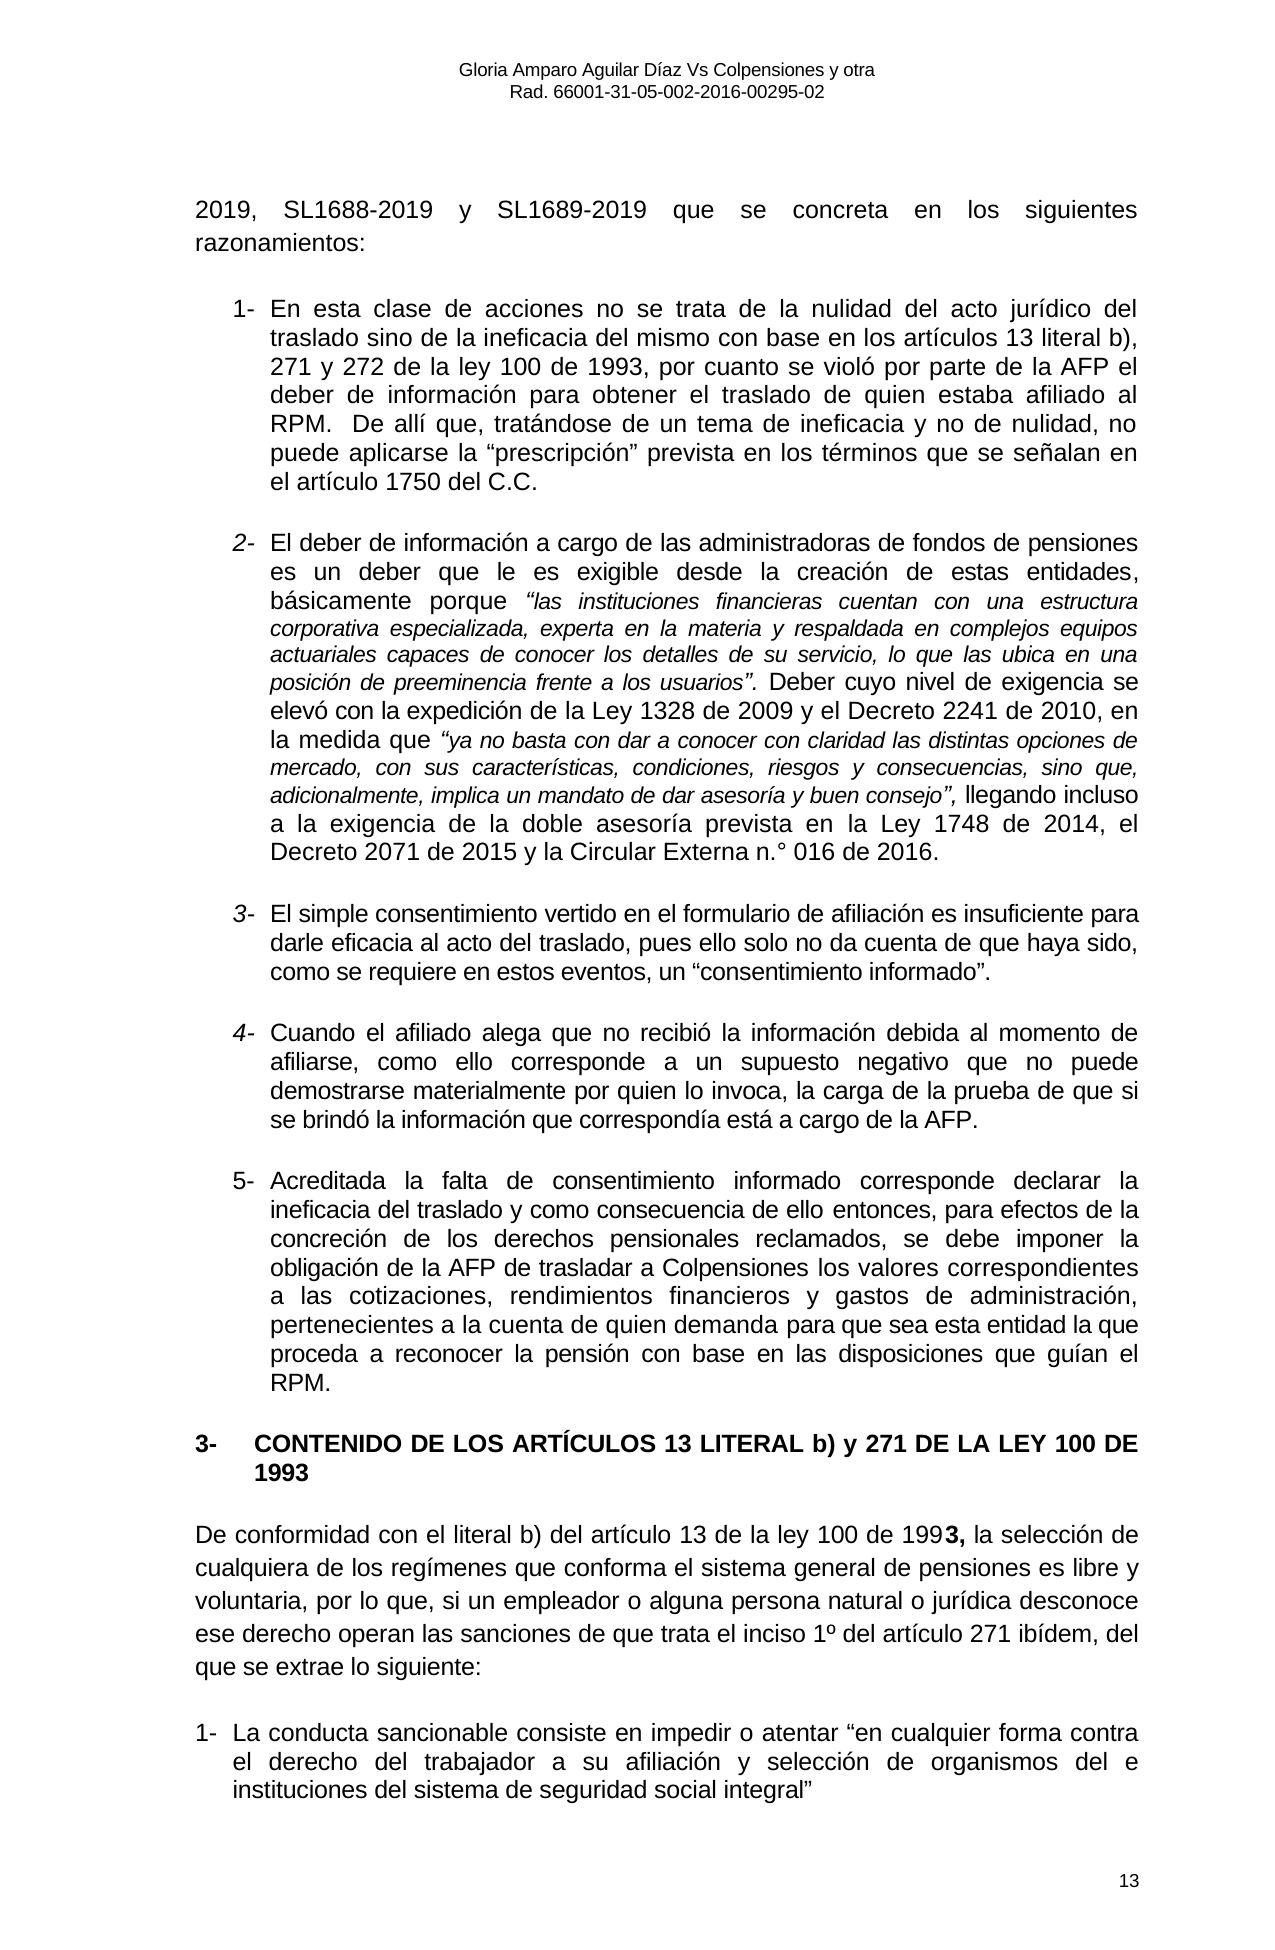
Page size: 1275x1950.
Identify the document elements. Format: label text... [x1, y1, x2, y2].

list La conducta sancionable consiste en impedir o atentar “en cualquier forma contra el derecho del trabajador a su afiliación y selección de organismos del e instituciones del sistema de seguridad social integral” [195, 1718, 1139, 1804]
list Acreditada la falta de consentimiento informado corresponde declarar la ineficacia del traslado y como consecuencia de ello entonces, para efectos de la concreción de los derechos pensionales reclamados, se debe imponer la obligación de la AFP de trasladar a Colpensiones los valores correspondientes a las cotizaciones, rendimientos financieros y gastos de administración, pertenecientes a la cuenta de quien demanda para que sea esta entidad la que proceda a reconocer la pensión con base en las disposiciones que guían el RPM. [232, 1166, 1139, 1396]
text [195, 195, 1139, 257]
list El simple consentimiento vertido en el formulario de afiliación es insuficiente para darle eficacia al acto del traslado, pues ello solo no da cuenta de que haya sido, como se requiere en estos eventos, un “consentimiento informado”. [232, 899, 1139, 985]
list El deber de información a cargo de las administradoras de fondos de pensiones es un deber que le es exigible desde la creación de estas entidades, básicamente porque “las instituciones financieras cuentan con una estructura corporativa especializada, experta en la materia y respaldada en complejos equipos actuariales capaces de conocer los detalles de su servicio, lo que las ubica en una posición de preeminencia frente a los usuarios”. Deber cuyo nivel de exigencia se elevó con la expedición de la Ley 1328 de 2009 y el Decreto 2241 de 2010, en la medida que “ya no basta con dar a conocer con claridad las distintas opciones de mercado, con sus características, condiciones, riesgos y consecuencias, sino que, adicionalmente, implica un mandato de dar asesoría y buen consejo”, llegando incluso a la exigencia de la doble asesoría prevista en la Ley 1748 de 2014, el Decreto 2071 de 2015 y la Circular Externa n.° 016 de 2016. [232, 528, 1139, 866]
list CONTENIDO DE LOS ARTÍCULOS 13 LITERAL b) y 271 DE LA LEY 100 DE 1993 [195, 1429, 1139, 1487]
list Cuando el afiliado alega que no recibió la información debida al momento de afiliarse, como ello corresponde a un supuesto negativo que no puede demostrarse materialmente por quien lo invoca, la carga de la prueba de que si se brindó la información que correspondía está a cargo de la AFP. [232, 1018, 1139, 1133]
list En esta clase de acciones no se trata de la nulidad del acto jurídico del traslado sino de la ineficacia del mismo con base en los artículos 13 literal b), 271 y 272 de la ley 100 de 1993, por cuanto se violó por parte de la AFP el deber de información para obtener el traslado de quien estaba afiliado al RPM. De allí que, tratándose de un tema de ineficacia y no de nulidad, no puede aplicarse la “prescripción” prevista en los términos que se señalan en el artículo 1750 del C.C. [232, 294, 1139, 495]
text De conformidad con el literal b) del artículo 13 de la ley 100 de 1993, la selección de cualquiera de los regímenes que conforma el sistema general de pensiones es libre y voluntaria, por lo que, si un empleador o alguna persona natural o jurídica desconoce ese derecho operan las sanciones de que trata el inciso 1º del artículo 271 ibídem, del que se extrae lo siguiente: [195, 1520, 1139, 1681]
